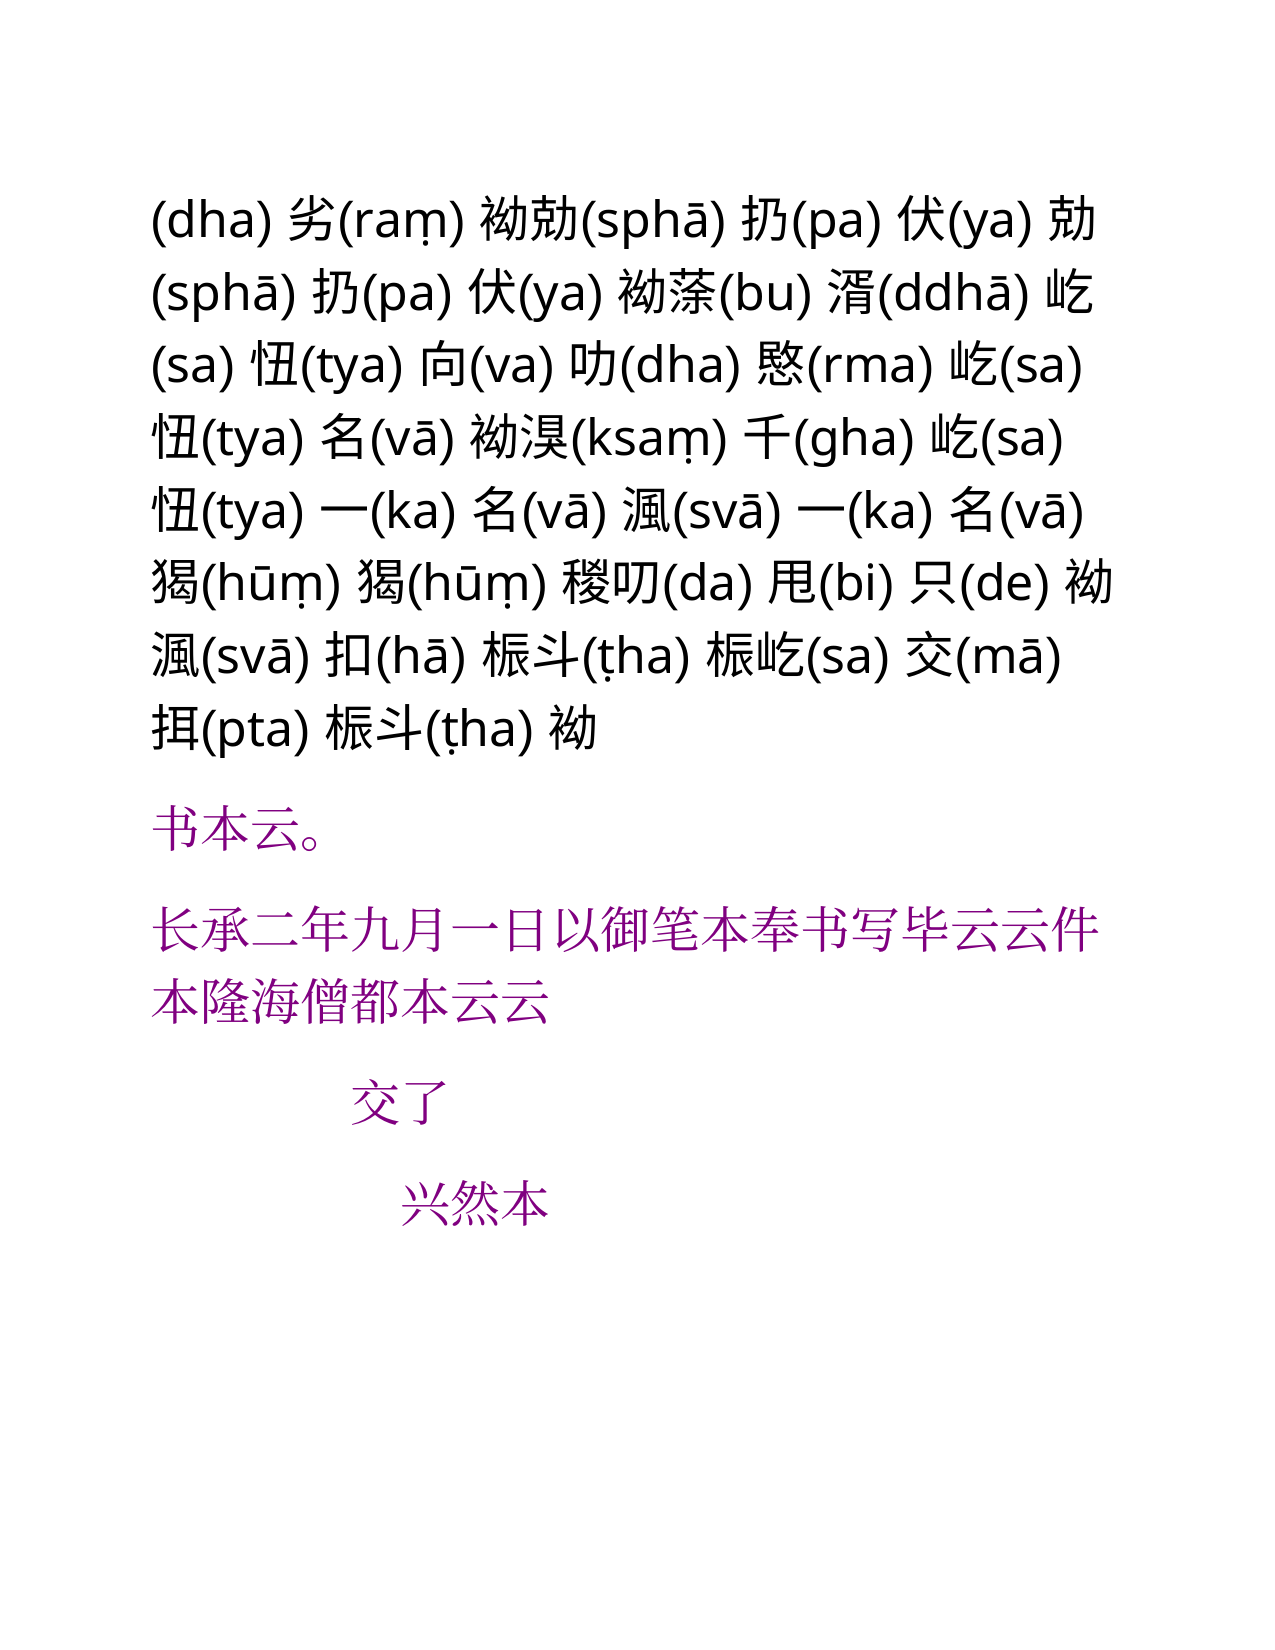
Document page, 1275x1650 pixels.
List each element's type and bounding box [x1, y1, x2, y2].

table_cell [150, 150, 1125, 1237]
